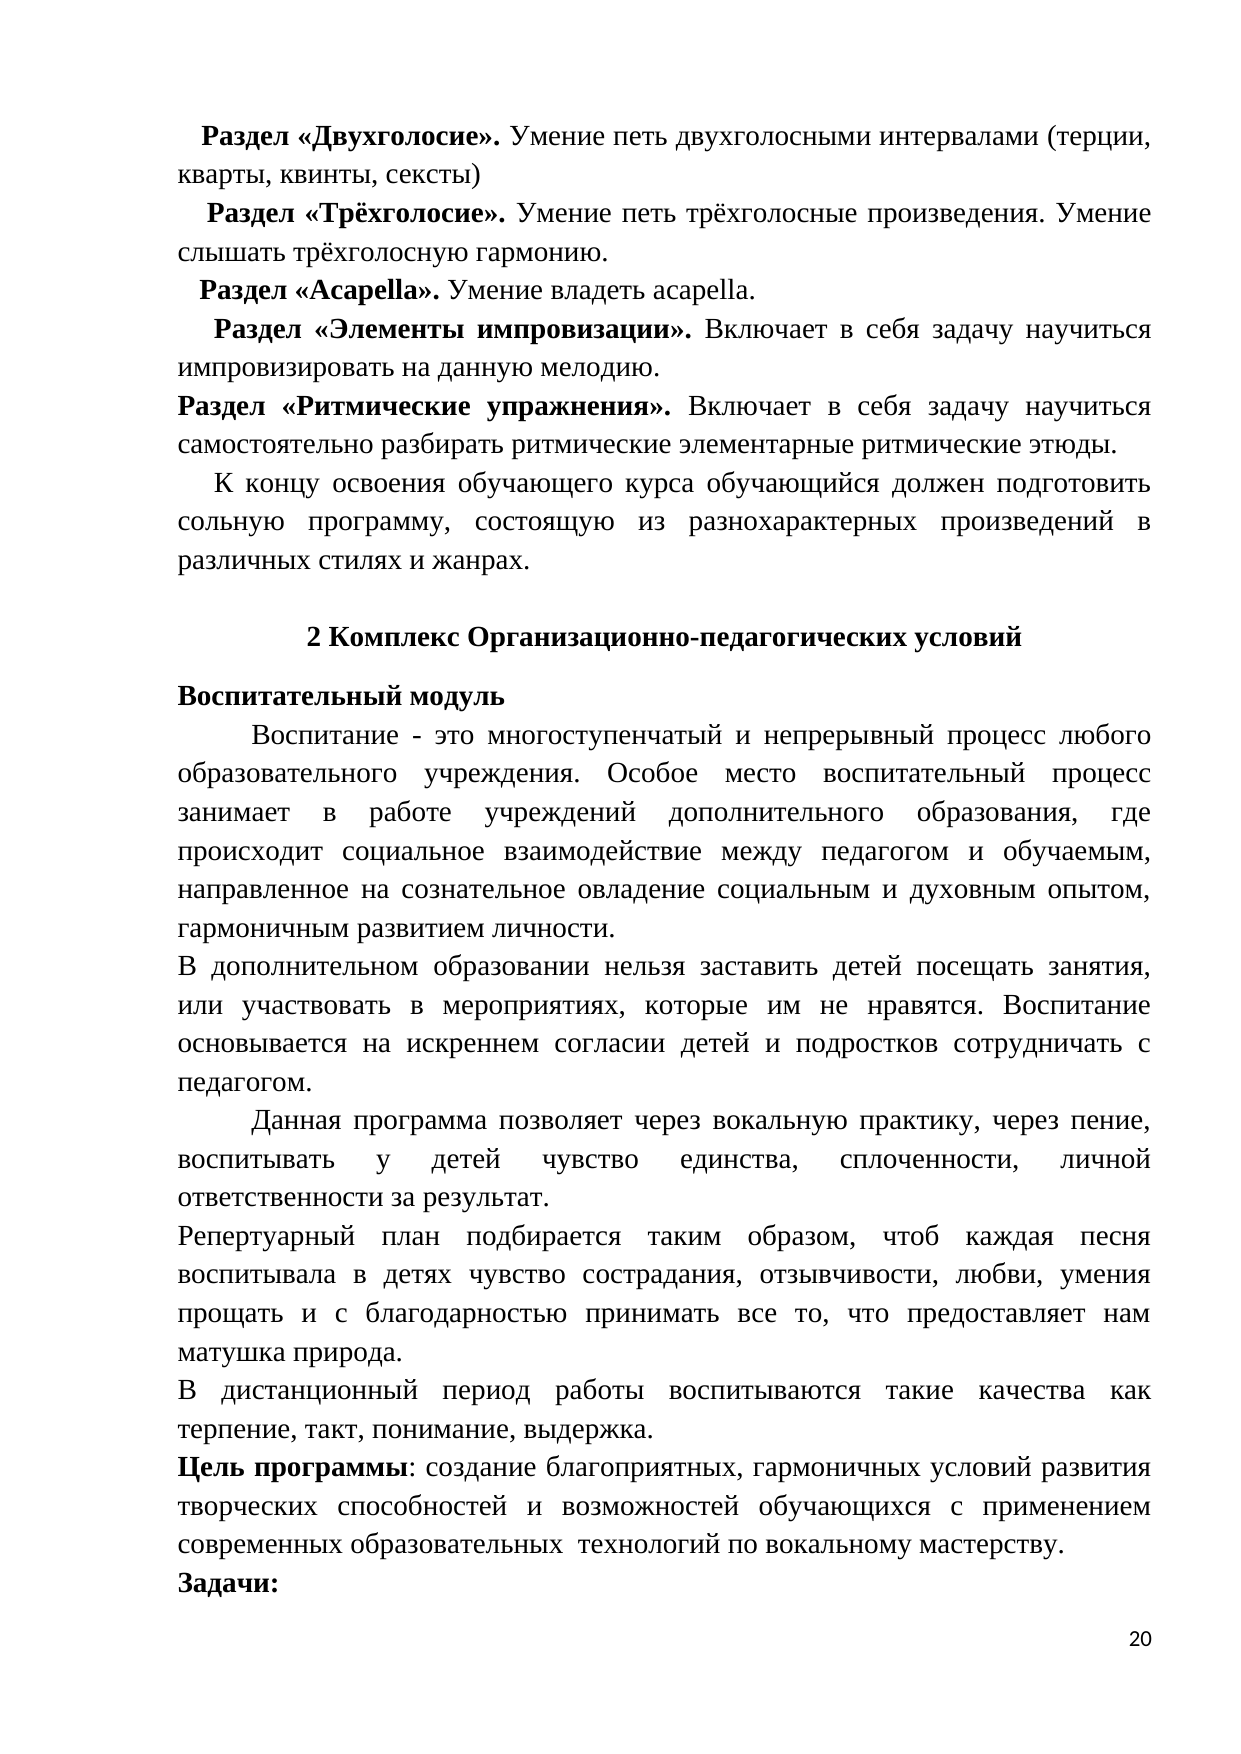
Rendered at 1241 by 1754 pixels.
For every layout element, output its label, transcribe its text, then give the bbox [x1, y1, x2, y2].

text Раздел «Элементы импровизации». Включает в себя задачу научиться импровизировать на данную мелодию. [177, 311, 1152, 383]
text Раздел «Трёхголосие». Умение петь трёхголосные произведения. Умение слышать трёхголосную гармонию. [177, 195, 1152, 267]
text В дистанционный период работы воспитываются такие качества как терпение, такт, понимание, выдержка. [177, 1372, 1152, 1444]
text В дополнительном образовании нельзя заставить детей посещать занятия, или участвовать в мероприятиях, которые им не нравятся. Воспитание основывается на искреннем согласии детей и подростков сотрудничать с педагогом. [177, 948, 1152, 1097]
text Цель программы: создание благоприятных, гармоничных условий развития творческих способностей и возможностей обучающихся с применением современных образовательных технологий по вокальному мастерству. [177, 1449, 1152, 1560]
text Раздел «Ритмические упражнения». Включает в себя задачу научиться самостоятельно разбирать ритмические элементарные ритмические этюды. [177, 388, 1152, 460]
text Раздел «Двухголосие». Умение петь двухголосными интервалами (терции, кварты, квинты, сексты) [177, 118, 1152, 190]
text Воспитательный модуль [177, 678, 1152, 712]
text Данная программа позволяет через вокальную практику, через пение, воспитывать у детей чувство единства, сплоченности, личной ответственности за результат. [177, 1102, 1152, 1213]
text Раздел «Acapella». Умение владеть аcapella. [177, 272, 1152, 306]
text К концу освоения обучающего курса обучающийся должен подготовить сольную программу, состоящую из разнохарактерных произведений в различных стилях и жанрах. [177, 465, 1152, 576]
text Воспитание - это многоступенчатый и непрерывный процесс любого образовательного учреждения. Особое место воспитательный процесс занимает в работе учреждений дополнительного образования, где происходит социальное взаимодействие между педагогом и обучаемым, направленное на сознательное овладение социальным и духовным опытом, гармоничным развитием личности. [177, 717, 1152, 943]
text Задачи: [177, 1565, 1152, 1598]
text 2 Комплекс Организационно-педагогических условий [177, 619, 1152, 653]
text Репертуарный план подбирается таким образом, чтоб каждая песня воспитывала в детях чувство сострадания, отзывчивости, любви, умения прощать и с благодарностью принимать все то, что предоставляет нам матушка природа. [177, 1218, 1152, 1367]
